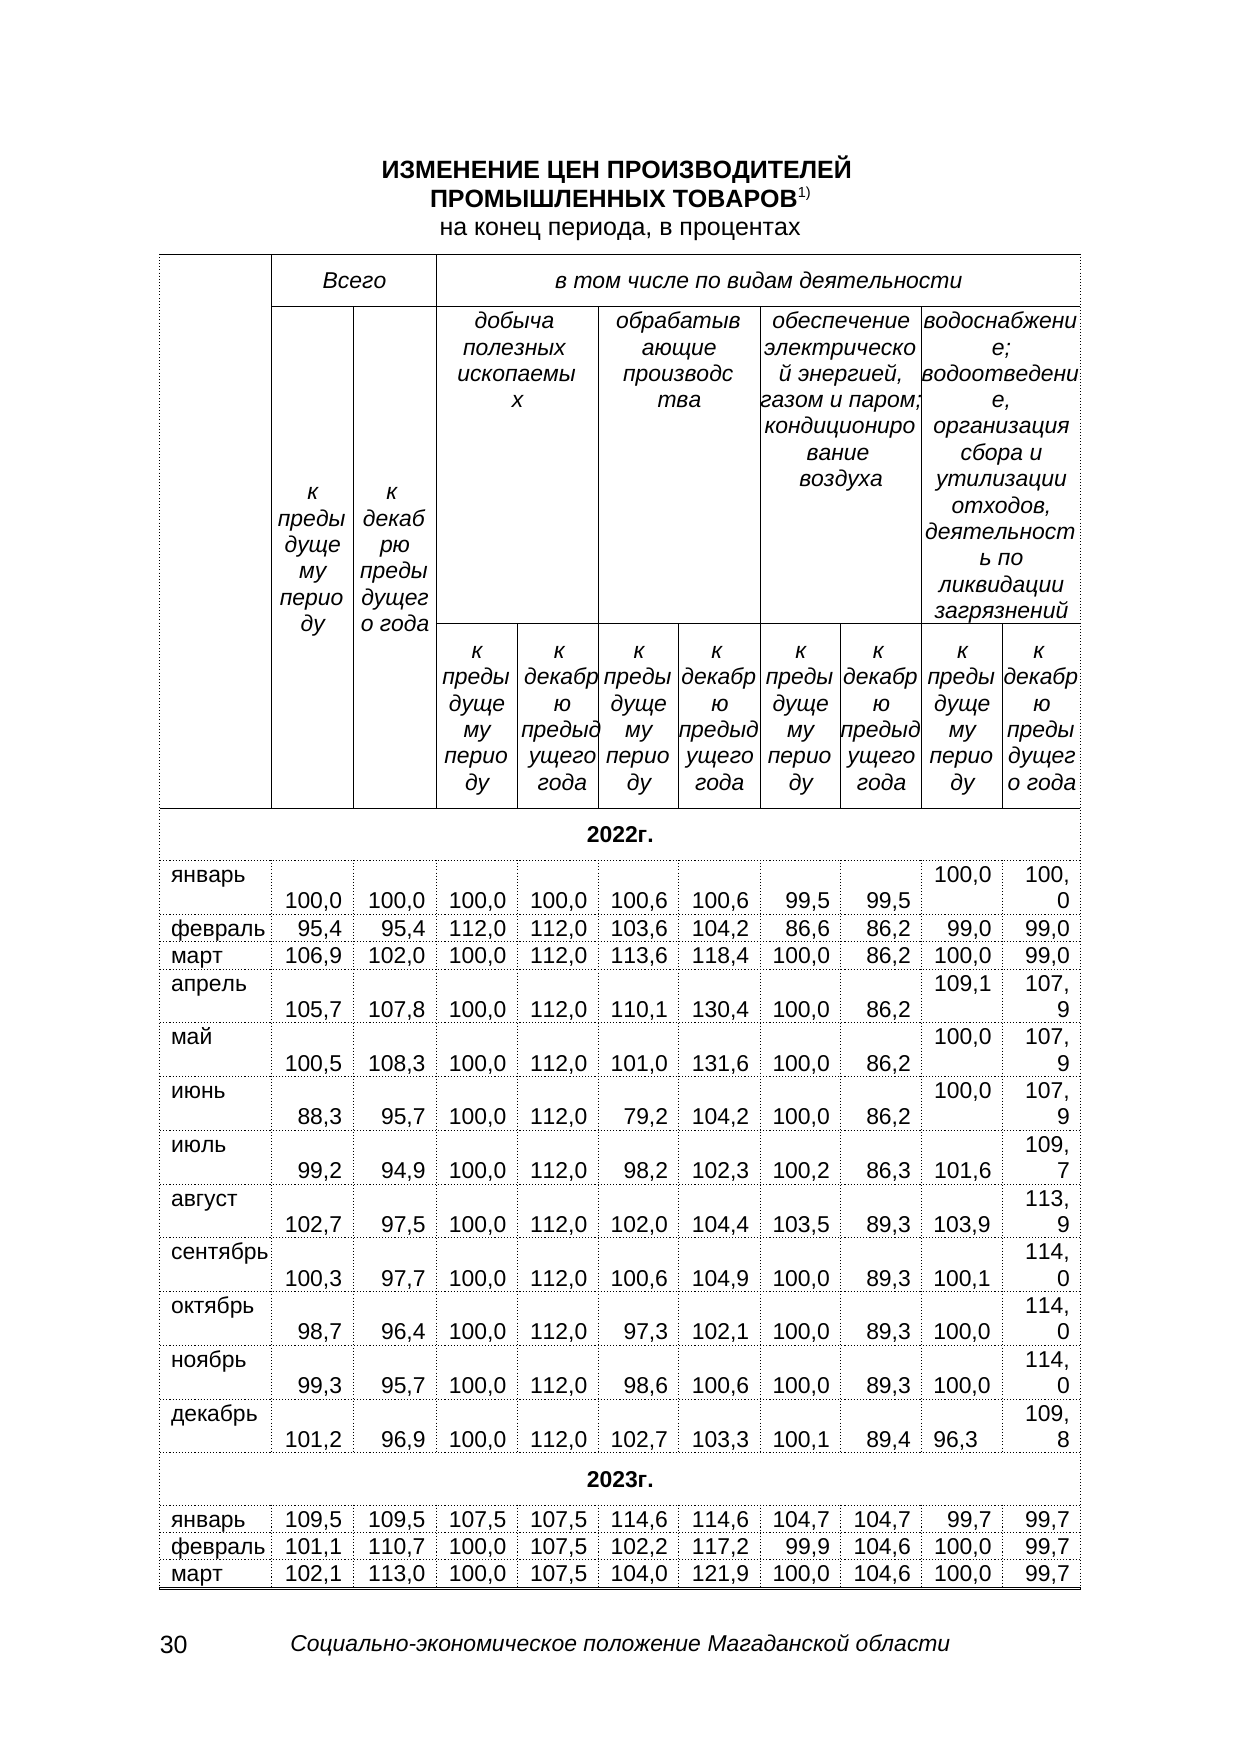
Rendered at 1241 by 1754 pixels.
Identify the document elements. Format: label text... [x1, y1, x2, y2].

table_cell 99,0 [1003, 914, 1081, 941]
table_cell 100,0 [436, 1130, 517, 1183]
table_cell 100,0 [760, 1237, 841, 1291]
table_cell 109,8 [1003, 1399, 1081, 1452]
table_cell к декабрю предыдущего года [679, 624, 760, 807]
table_cell 108,3 [353, 1022, 436, 1076]
table_header Всего [272, 255, 436, 306]
table_cell 100,3 [272, 1237, 353, 1291]
table_cell 100,2 [760, 1130, 841, 1183]
table_cell 97,3 [598, 1291, 679, 1345]
table_cell 100,0 [922, 1559, 1002, 1587]
table_cell 113,9 [1003, 1184, 1081, 1237]
table_cell обеспечение электрической энергией, газом и паром; кондиционирование воздуха [761, 307, 921, 623]
table_cell 100,0 [353, 860, 436, 914]
table_cell 95,7 [353, 1345, 436, 1398]
table_cell 100,0 [922, 941, 1002, 968]
table_cell 103,3 [679, 1399, 760, 1452]
table_cell 100,6 [598, 860, 679, 914]
table_cell 112,0 [517, 1076, 598, 1130]
table_cell 89,3 [841, 1291, 922, 1345]
table_cell обрабатывающие производства [599, 307, 760, 623]
table_cell к декабрю предыдущего года [841, 624, 921, 807]
table_cell 100,1 [760, 1399, 841, 1452]
table_cell 107,9 [1003, 1076, 1081, 1130]
table_cell 97,5 [353, 1184, 436, 1237]
table_cell 86,3 [841, 1130, 922, 1183]
table_cell к предыдущему периоду [437, 624, 517, 807]
table_cell 104,0 [598, 1559, 679, 1587]
table_cell 107,9 [1003, 969, 1081, 1022]
table_cell 113,0 [353, 1559, 436, 1587]
table_cell 102,7 [598, 1399, 679, 1452]
table_cell 100,0 [922, 1022, 1002, 1076]
table_cell 100,0 [436, 1184, 517, 1237]
table_cell 100,0 [436, 969, 517, 1022]
table_cell 102,2 [598, 1532, 679, 1559]
table_cell 107,5 [517, 1505, 598, 1532]
table_cell 86,2 [841, 914, 922, 941]
table_cell 109,1 [922, 969, 1002, 1022]
table_cell 107,5 [436, 1505, 517, 1532]
table_cell 98,6 [598, 1345, 679, 1398]
table_header [160, 255, 271, 807]
table_cell 104,9 [679, 1237, 760, 1291]
table_cell 86,2 [841, 1022, 922, 1076]
table_cell 112,0 [436, 914, 517, 941]
table_cell 110,1 [598, 969, 679, 1022]
table_cell 114,6 [598, 1505, 679, 1532]
table_cell 100,0 [760, 969, 841, 1022]
table_cell 89,3 [841, 1345, 922, 1398]
table_cell 100,0 [436, 1345, 517, 1398]
table_cell к предыдущему периоду [761, 624, 840, 807]
table_cell добыча полезных ископаемых [437, 307, 598, 623]
table_cell 117,2 [679, 1532, 760, 1559]
table_cell 95,4 [272, 914, 353, 941]
table_cell 104,6 [841, 1559, 922, 1587]
table_cell 112,0 [517, 969, 598, 1022]
table_cell 95,4 [353, 914, 436, 941]
table_cell 99,7 [922, 1505, 1002, 1532]
table_cell 99,3 [272, 1345, 353, 1398]
table_cell 99,0 [1003, 941, 1081, 968]
table_cell 100,0 [436, 941, 517, 968]
table_cell 100,5 [272, 1022, 353, 1076]
table_cell ноябрь [160, 1345, 272, 1398]
table_cell 103,9 [922, 1184, 1002, 1237]
table_cell март [160, 1559, 272, 1587]
table_cell 98,7 [272, 1291, 353, 1345]
table_cell 79,2 [598, 1076, 679, 1130]
table_cell 88,3 [272, 1076, 353, 1130]
table_cell январь [160, 1505, 272, 1532]
table_cell 112,0 [517, 914, 598, 941]
table_cell июнь [160, 1076, 272, 1130]
table_cell декабрь [160, 1399, 272, 1452]
table_cell 114,0 [1003, 1345, 1081, 1398]
table_cell 112,0 [517, 1130, 598, 1183]
table_cell 112,0 [517, 1022, 598, 1076]
table_cell 102,0 [598, 1184, 679, 1237]
table_cell 100,0 [272, 860, 353, 914]
table_cell 101,0 [598, 1022, 679, 1076]
table_cell 103,5 [760, 1184, 841, 1237]
table_cell 100,0 [436, 1291, 517, 1345]
table_cell 112,0 [517, 1184, 598, 1237]
table_cell 112,0 [517, 941, 598, 968]
table_cell 114,6 [679, 1505, 760, 1532]
table_cell 110,7 [353, 1532, 436, 1559]
table_cell март [160, 941, 272, 968]
table_cell 100,0 [760, 1559, 841, 1587]
table_cell 100,0 [436, 1399, 517, 1452]
table_cell 112,0 [517, 1291, 598, 1345]
table_cell 100,0 [922, 1345, 1002, 1398]
table_cell 97,7 [353, 1237, 436, 1291]
table_cell 96,4 [353, 1291, 436, 1345]
table_cell 100,0 [760, 1345, 841, 1398]
table_cell 96,9 [353, 1399, 436, 1452]
table_cell 86,2 [841, 1076, 922, 1130]
table_cell 104,2 [679, 1076, 760, 1130]
table_header в том числе по видам деятельности [437, 255, 1081, 306]
table_cell 130,4 [679, 969, 760, 1022]
table_cell к декабрю предыдущего года [354, 307, 436, 807]
table_cell 98,2 [598, 1130, 679, 1183]
table_cell 100,6 [679, 1345, 760, 1398]
table_cell 89,3 [841, 1237, 922, 1291]
table_cell к декабрю предыдущего года [1003, 624, 1081, 807]
table_cell 107,5 [517, 1532, 598, 1559]
table_cell 102,0 [353, 941, 436, 968]
table_cell 112,0 [517, 1237, 598, 1291]
table_cell 99,5 [841, 860, 922, 914]
table_cell 109,7 [1003, 1130, 1081, 1183]
table_cell август [160, 1184, 272, 1237]
table_cell к предыдущему периоду [599, 624, 678, 807]
table_cell февраль [160, 914, 272, 941]
table_cell 99,0 [922, 914, 1002, 941]
table_cell 102,1 [272, 1559, 353, 1587]
table_cell 112,0 [517, 1345, 598, 1398]
table_cell 94,9 [353, 1130, 436, 1183]
table_cell 100,0 [760, 941, 841, 968]
table_cell 101,6 [922, 1130, 1002, 1183]
table_cell 99,5 [760, 860, 841, 914]
table_cell 86,2 [841, 941, 922, 968]
table_cell 99,2 [272, 1130, 353, 1183]
table_cell 100,0 [760, 1076, 841, 1130]
table_cell 99,7 [1003, 1532, 1081, 1559]
table_cell 101,1 [272, 1532, 353, 1559]
table_cell 102,3 [679, 1130, 760, 1183]
table_cell 114,0 [1003, 1237, 1081, 1291]
table_cell 114,0 [1003, 1291, 1081, 1345]
table_cell 112,0 [517, 1399, 598, 1452]
table_cell 86,2 [841, 969, 922, 1022]
table_cell сентябрь [160, 1237, 272, 1291]
table_cell 100,0 [436, 1237, 517, 1291]
table_cell 131,6 [679, 1022, 760, 1076]
table_cell 100,0 [760, 1022, 841, 1076]
table_cell 100,0 [436, 1076, 517, 1130]
table_cell 100,0 [922, 1532, 1002, 1559]
table_cell к предыдущему периоду [922, 624, 1002, 807]
table_cell 107,9 [1003, 1022, 1081, 1076]
table_cell 2022г. [160, 808, 1081, 860]
table_cell январь [160, 860, 272, 914]
table_cell 102,1 [679, 1291, 760, 1345]
table_cell 121,9 [679, 1559, 760, 1587]
table_cell 104,7 [841, 1505, 922, 1532]
table_cell 100,0 [517, 860, 598, 914]
table_cell 89,3 [841, 1184, 922, 1237]
table_cell 102,7 [272, 1184, 353, 1237]
table_cell 104,7 [760, 1505, 841, 1532]
table_cell 100,0 [436, 1559, 517, 1587]
table_cell 100,0 [436, 1532, 517, 1559]
table_cell 109,5 [272, 1505, 353, 1532]
table_cell 107,8 [353, 969, 436, 1022]
table_cell 100,1 [922, 1237, 1002, 1291]
table_cell 118,4 [679, 941, 760, 968]
table_cell 96,3 [922, 1399, 1002, 1452]
table_cell 100,0 [922, 1076, 1002, 1130]
text ИЗМЕНЕНИЕ ЦЕН ПРОИЗВОДИТЕЛЕЙ ПРОМЫШЛЕННЫХ ТОВАРОВ1) на конец периода, в процентах [159, 155, 1081, 241]
table_cell 100,0 [1003, 860, 1081, 914]
table_cell 104,2 [679, 914, 760, 941]
table_cell 100,0 [436, 1022, 517, 1076]
table_cell 99,7 [1003, 1505, 1081, 1532]
table_cell 103,6 [598, 914, 679, 941]
table_cell 105,7 [272, 969, 353, 1022]
table_cell 101,2 [272, 1399, 353, 1452]
table_cell апрель [160, 969, 272, 1022]
table_cell 107,5 [517, 1559, 598, 1587]
table_cell февраль [160, 1532, 272, 1559]
table_cell 99,9 [760, 1532, 841, 1559]
table_cell 100,6 [679, 860, 760, 914]
table_cell водоснабжение; водоотведение, организация сбора и утилизации отходов, деятельность по ликвидации загрязнений [922, 307, 1081, 623]
table_cell 100,0 [760, 1291, 841, 1345]
table_cell 109,5 [353, 1505, 436, 1532]
table_cell 104,6 [841, 1532, 922, 1559]
table_cell 2023г. [160, 1452, 1081, 1504]
table_cell к предыдущему периоду [272, 307, 353, 807]
table_cell 113,6 [598, 941, 679, 968]
table_cell 100,6 [598, 1237, 679, 1291]
table_cell к декабрю предыдущего года [518, 624, 598, 807]
table_cell 99,7 [1003, 1559, 1081, 1587]
table_cell 86,6 [760, 914, 841, 941]
table_cell 100,0 [922, 860, 1002, 914]
table_cell май [160, 1022, 272, 1076]
table_cell 89,4 [841, 1399, 922, 1452]
table_cell 104,4 [679, 1184, 760, 1237]
table_cell июль [160, 1130, 272, 1183]
table_cell 95,7 [353, 1076, 436, 1130]
table_cell октябрь [160, 1291, 272, 1345]
table_cell 106,9 [272, 941, 353, 968]
table_cell 100,0 [922, 1291, 1002, 1345]
table_cell 100,0 [436, 860, 517, 914]
